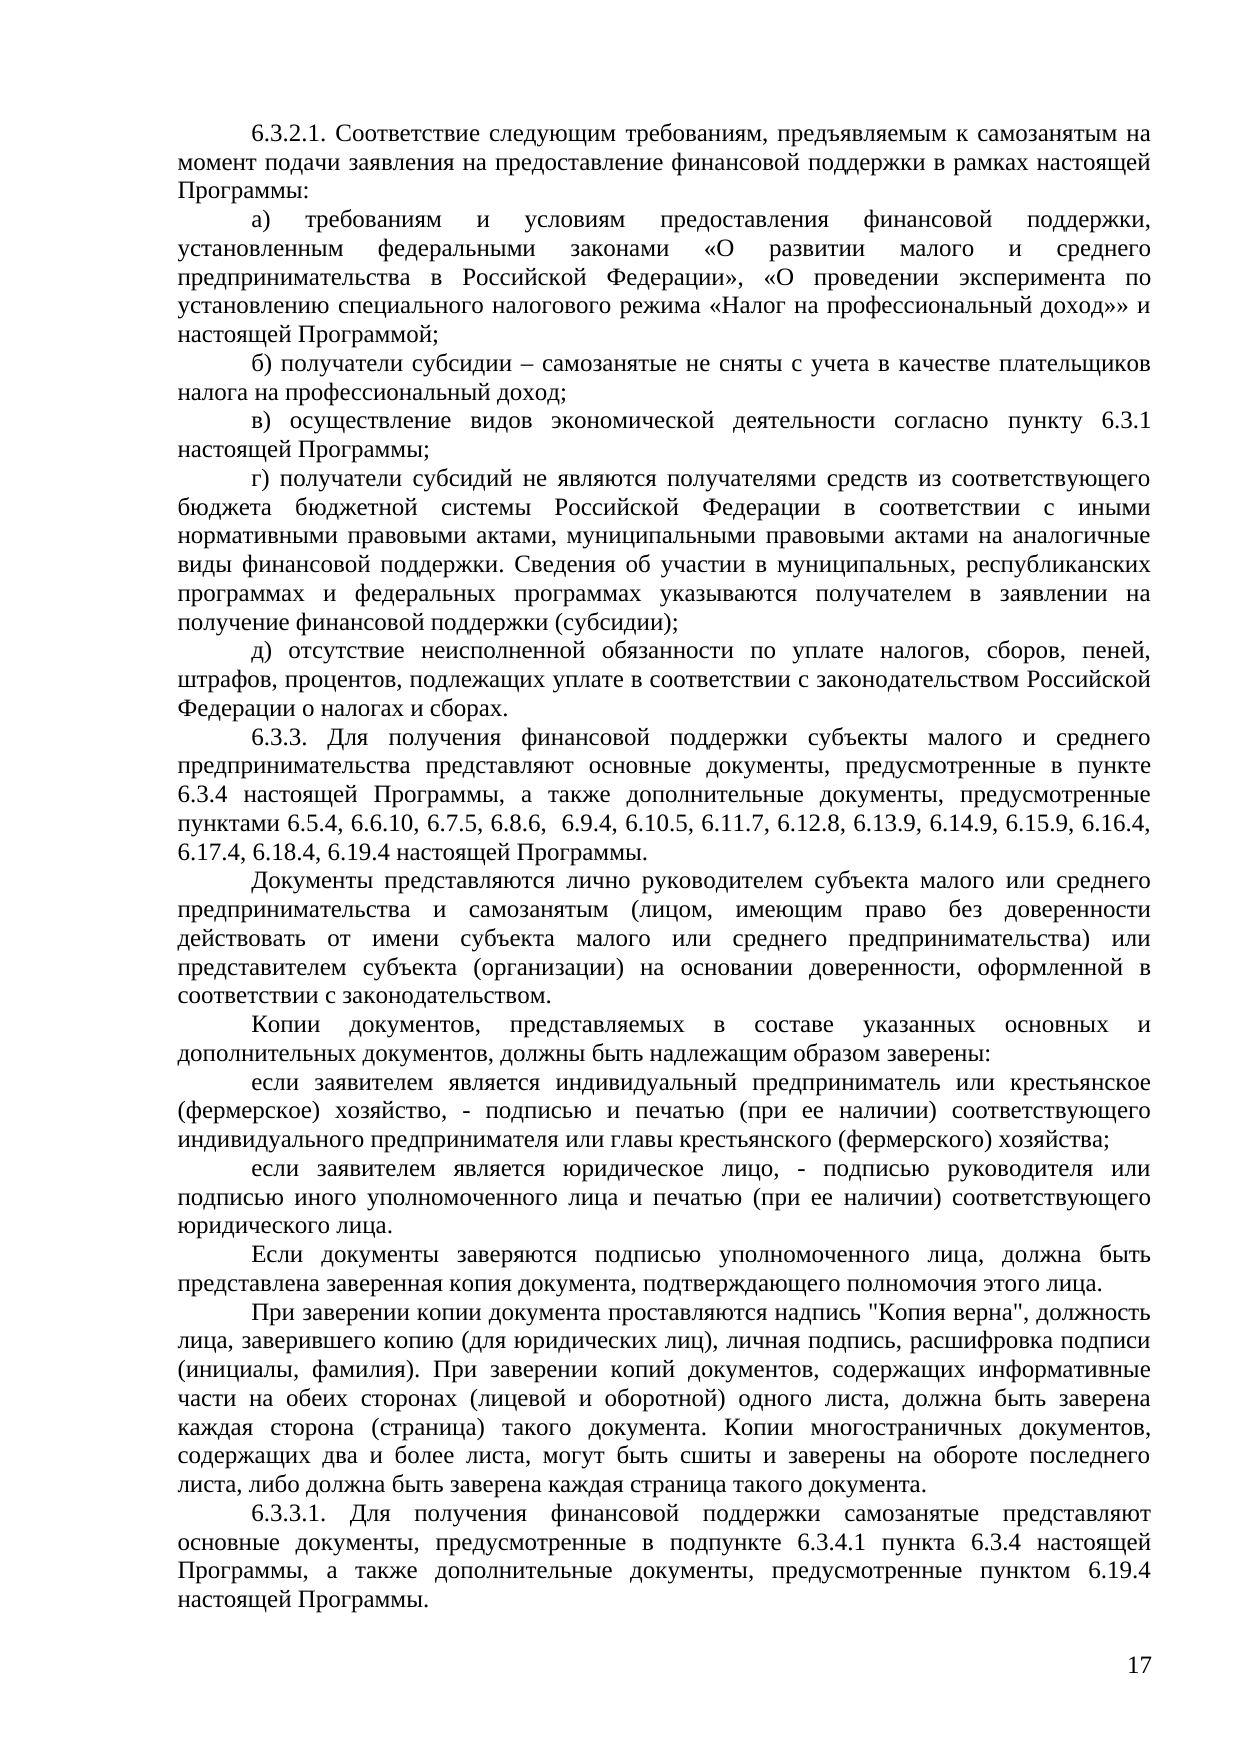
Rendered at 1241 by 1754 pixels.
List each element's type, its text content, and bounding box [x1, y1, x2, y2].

text в) осуществление видов экономической деятельности согласно пункту 6.3.1 настоящей Программы; [177, 406, 1152, 463]
text если заявителем является юридическое лицо, - подписью руководителя или подписью иного уполномоченного лица и печатью (при ее наличии) соответствующего юридического лица. [177, 1153, 1152, 1239]
text 6.3.2.1. Соответствие следующим требованиям, предъявляемым к самозанятым на момент подачи заявления на предоставление финансовой поддержки в рамках настоящей Программы: [177, 118, 1152, 204]
text а) требованиям и условиям предоставления финансовой поддержки, установленным федеральными законами «О развитии малого и среднего предпринимательства в Российской Федерации», «О проведении эксперимента по установлению специального налогового режима «Налог на профессиональный доход»» и настоящей Программой; [177, 204, 1152, 348]
text Документы представляются лично руководителем субъекта малого или среднего предпринимательства и самозанятым (лицом, имеющим право без доверенности действовать от имени субъекта малого или среднего предпринимательства) или представителем субъекта (организации) на основании доверенности, оформленной в соответствии с законодательством. [177, 866, 1152, 1009]
text Если документы заверяются подписью уполномоченного лица, должна быть представлена заверенная копия документа, подтверждающего полномочия этого лица. [177, 1239, 1152, 1297]
text Копии документов, представляемых в составе указанных основных и дополнительных документов, должны быть надлежащим образом заверены: [177, 1009, 1152, 1067]
text 6.3.3. Для получения финансовой поддержки субъекты малого и среднего предпринимательства представляют основные документы, предусмотренные в пункте 6.3.4 настоящей Программы, а также дополнительные документы, предусмотренные пунктами 6.5.4, 6.6.10, 6.7.5, 6.8.6, 6.9.4, 6.10.5, 6.11.7, 6.12.8, 6.13.9, 6.14.9, 6.15.9, 6.16.4, 6.17.4, 6.18.4, 6.19.4 настоящей Программы. [177, 722, 1152, 866]
text б) получатели субсидии – самозанятые не сняты с учета в качестве плательщиков налога на профессиональный доход; [177, 348, 1152, 406]
text При заверении копии документа проставляются надпись "Копия верна", должность лица, заверившего копию (для юридических лиц), личная подпись, расшифровка подписи (инициалы, фамилия). При заверении копий документов, содержащих информативные части на обеих сторонах (лицевой и оборотной) одного листа, должна быть заверена каждая сторона (страница) такого документа. Копии многостраничных документов, содержащих два и более листа, могут быть сшиты и заверены на обороте последнего листа, либо должна быть заверена каждая страница такого документа. [177, 1297, 1152, 1498]
text г) получатели субсидий не являются получателями средств из соответствующего бюджета бюджетной системы Российской Федерации в соответствии с иными нормативными правовыми актами, муниципальными правовыми актами на аналогичные виды финансовой поддержки. Сведения об участии в муниципальных, республиканских программах и федеральных программах указываются получателем в заявлении на получение финансовой поддержки (субсидии); [177, 463, 1152, 636]
text если заявителем является индивидуальный предприниматель или крестьянское (фермерское) хозяйство, - подписью и печатью (при ее наличии) соответствующего индивидуального предпринимателя или главы крестьянского (фермерского) хозяйства; [177, 1067, 1152, 1153]
text д) отсутствие неисполненной обязанности по уплате налогов, сборов, пеней, штрафов, процентов, подлежащих уплате в соответствии с законодательством Российской Федерации о налогах и сборах. [177, 636, 1152, 722]
text 6.3.3.1. Для получения финансовой поддержки самозанятые представляют основные документы, предусмотренные в подпункте 6.3.4.1 пункта 6.3.4 настоящей Программы, а также дополнительные документы, предусмотренные пунктом 6.19.4 настоящей Программы. [177, 1498, 1152, 1613]
